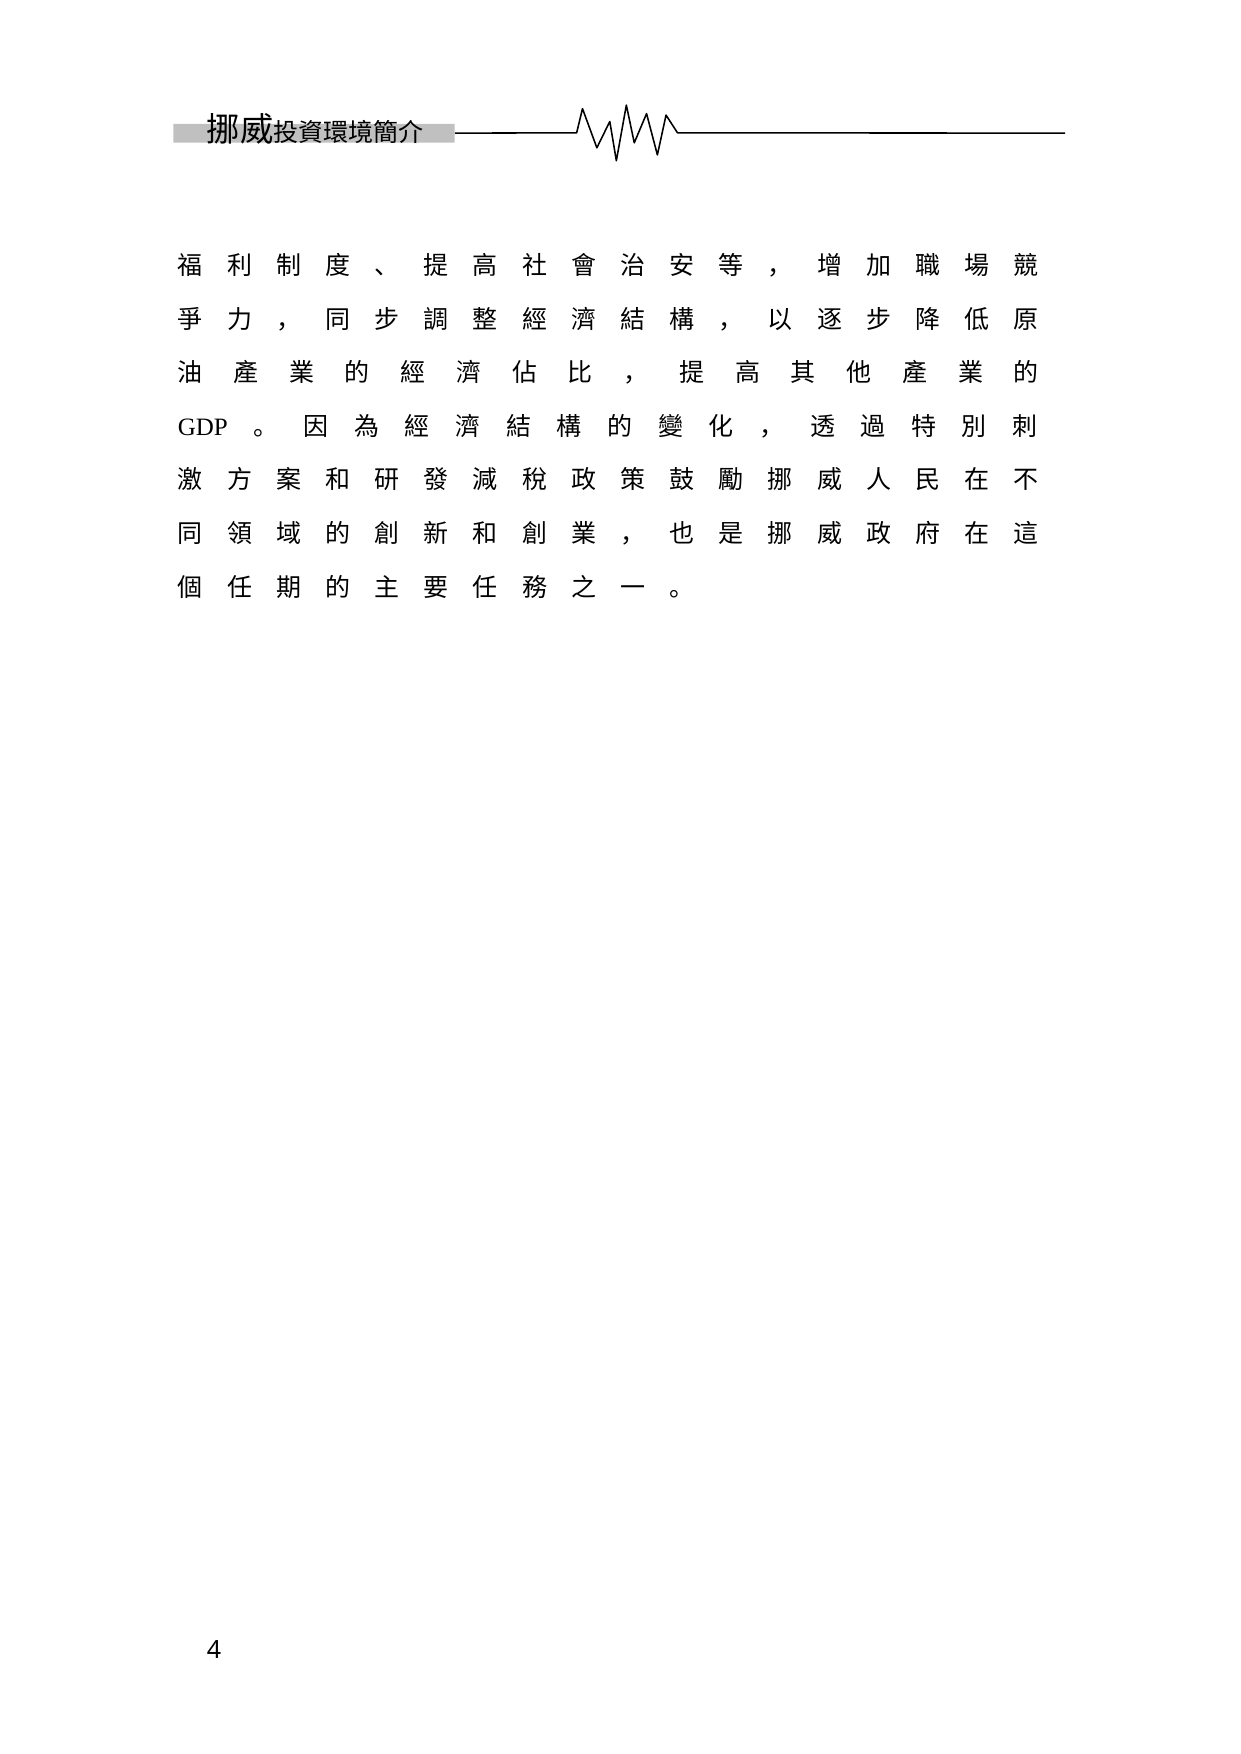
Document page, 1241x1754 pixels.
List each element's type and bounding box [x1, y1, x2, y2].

text [178, 237, 1063, 612]
